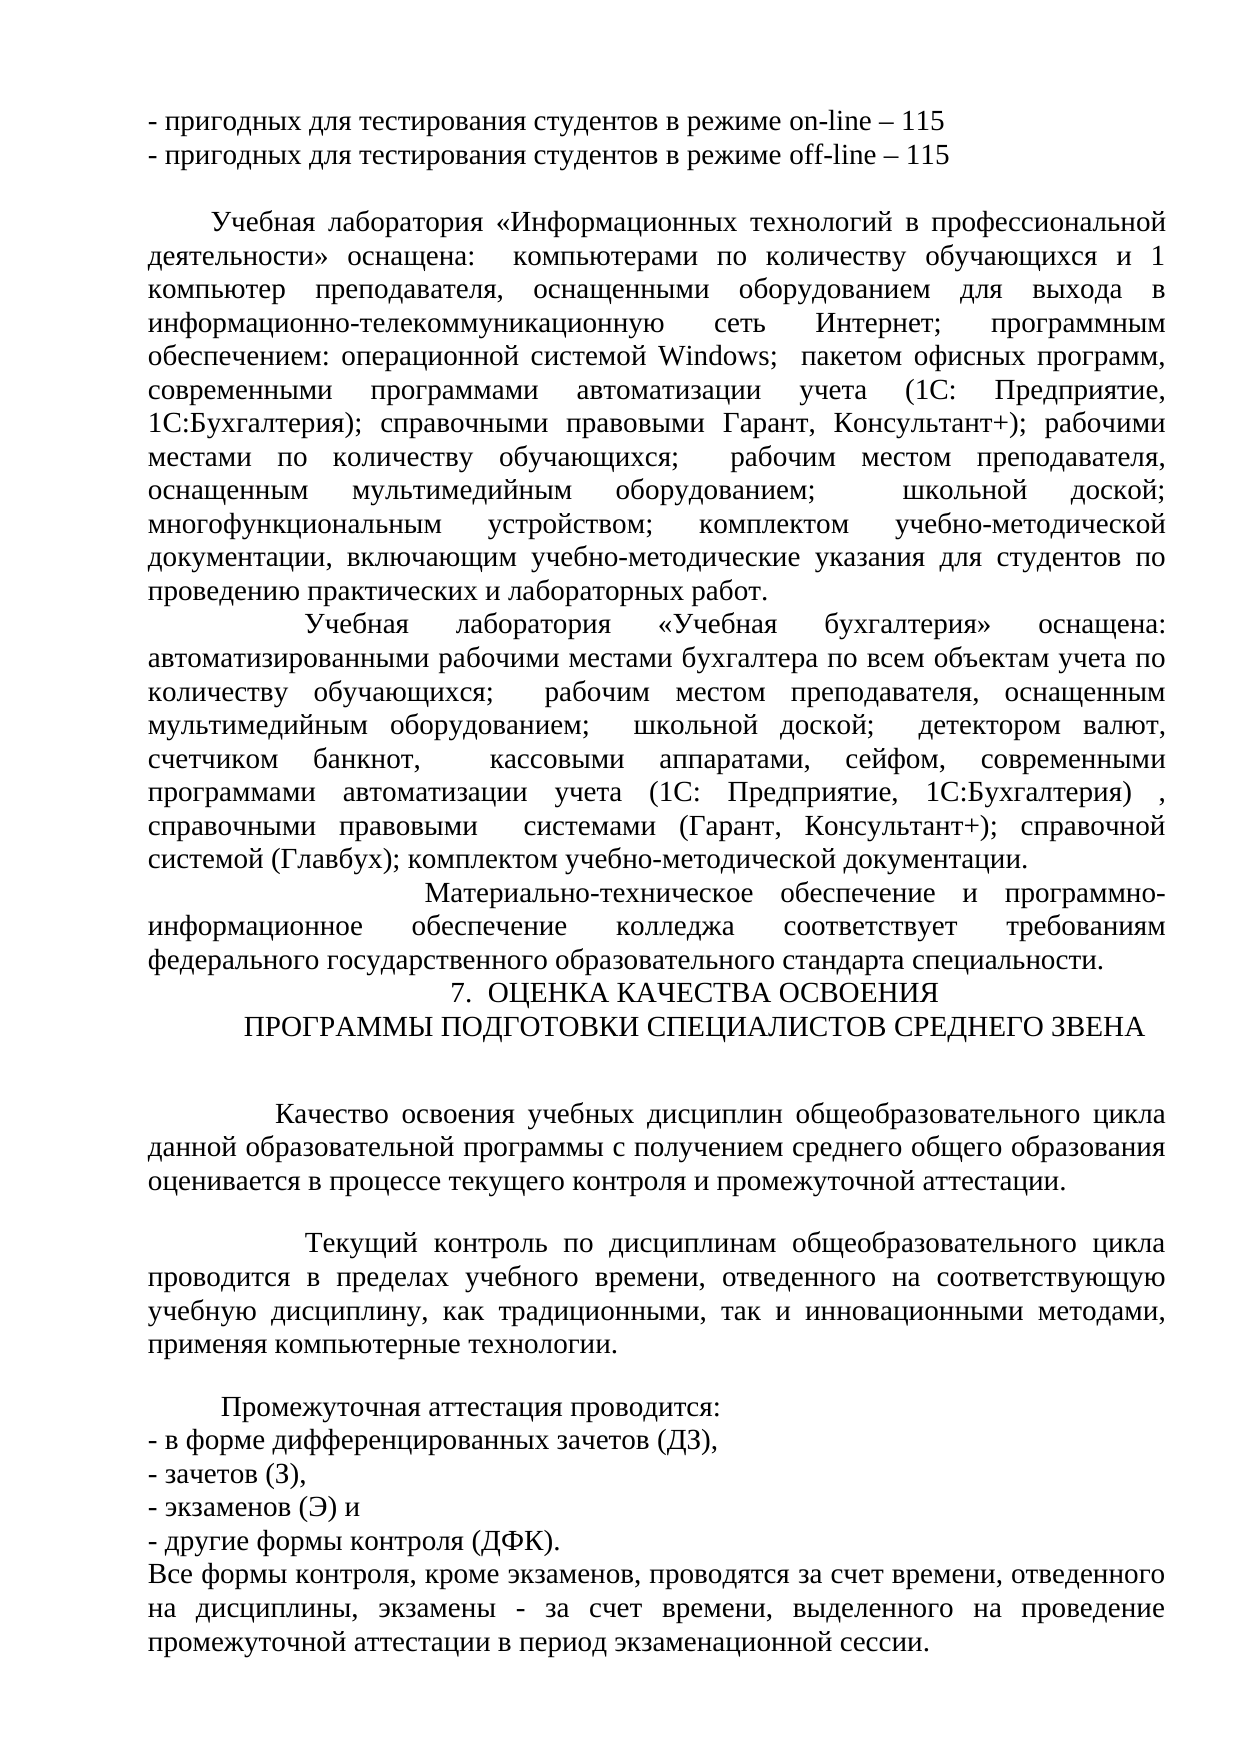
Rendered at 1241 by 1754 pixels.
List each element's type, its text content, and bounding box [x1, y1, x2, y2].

text Текущий контроль по дисциплинам общеобразовательного цикла проводится в пределах учебного времени, отведенного на соответствующую учебную дисциплину, как традиционными, так и инновационными методами, применяя компьютерные технологии. [148, 1226, 1167, 1360]
list Все формы контроля, кроме экзаменов, проводятся за счет времени, отведенного на дисциплины, экзамены - за счет времени, выделенного на проведение промежуточной аттестации в период экзаменационной сессии. [148, 1557, 1167, 1657]
list Промежуточная аттестация проводится: [148, 1389, 1167, 1422]
text Учебная лаборатория «Информационных технологий в профессиональной деятельности» оснащена: компьютерами по количеству обучающихся и 1 компьютер преподавателя, оснащенными оборудованием для выхода в информационно-телекоммуникационную сеть Интернет; программным обеспечением: операционной системой Windows; пакетом офисных программ, современными программами автоматизации учета (1С: Предприятие, 1С:Бухгалтерия); справочными правовыми Гарант, Консультант+); рабочими местами по количеству обучающихся; рабочим местом преподавателя, оснащенным мультимедийным оборудованием; школьной доской; многофункциональным устройством; комплектом учебно-методической документации, включающим учебно-методические указания для студентов по проведению практических и лабораторных работ. [148, 204, 1167, 607]
text - пригодных для тестирования студентов в режиме off-line – 115 [148, 137, 1167, 171]
text Учебная лаборатория «Учебная бухгалтерия» оснащена: автоматизированными рабочими местами бухгалтера по всем объектам учета по количеству обучающихся; рабочим местом преподавателя, оснащенным мультимедийным оборудованием; школьной доской; детектором валют, счетчиком банкнот, кассовыми аппаратами, сейфом, современными программами автоматизации учета (1С: Предприятие, 1С:Бухгалтерия) , справочными правовыми системами (Гарант, Консультант+); справочной системой (Главбух); комплектом учебно-методической документации. [148, 607, 1167, 875]
list - экзаменов (Э) и [148, 1489, 1167, 1523]
text Качество освоения учебных дисциплин общеобразовательного цикла данной образовательной программы с получением среднего общего образования оценивается в процессе текущего контроля и промежуточной аттестации. [148, 1096, 1167, 1196]
text - пригодных для тестирования студентов в режиме on-line – 115 [148, 103, 1167, 137]
list - другие формы контроля (ДФК). [148, 1523, 1167, 1557]
list - в форме дифференцированных зачетов (ДЗ), [148, 1422, 1167, 1456]
text ПРОГРАММЫ ПОДГОТОВКИ СПЕЦИАЛИСТОВ СРЕДНЕГО ЗВЕНА [223, 1009, 1167, 1043]
text Материально-техническое обеспечение и программно-информационное обеспечение колледжа соответствует требованиям федерального государственного образовательного стандарта специальности. [148, 875, 1167, 976]
list ОЦЕНКА КАЧЕСТВА ОСВОЕНИЯ [223, 976, 1167, 1009]
list - зачетов (З), [148, 1456, 1167, 1489]
